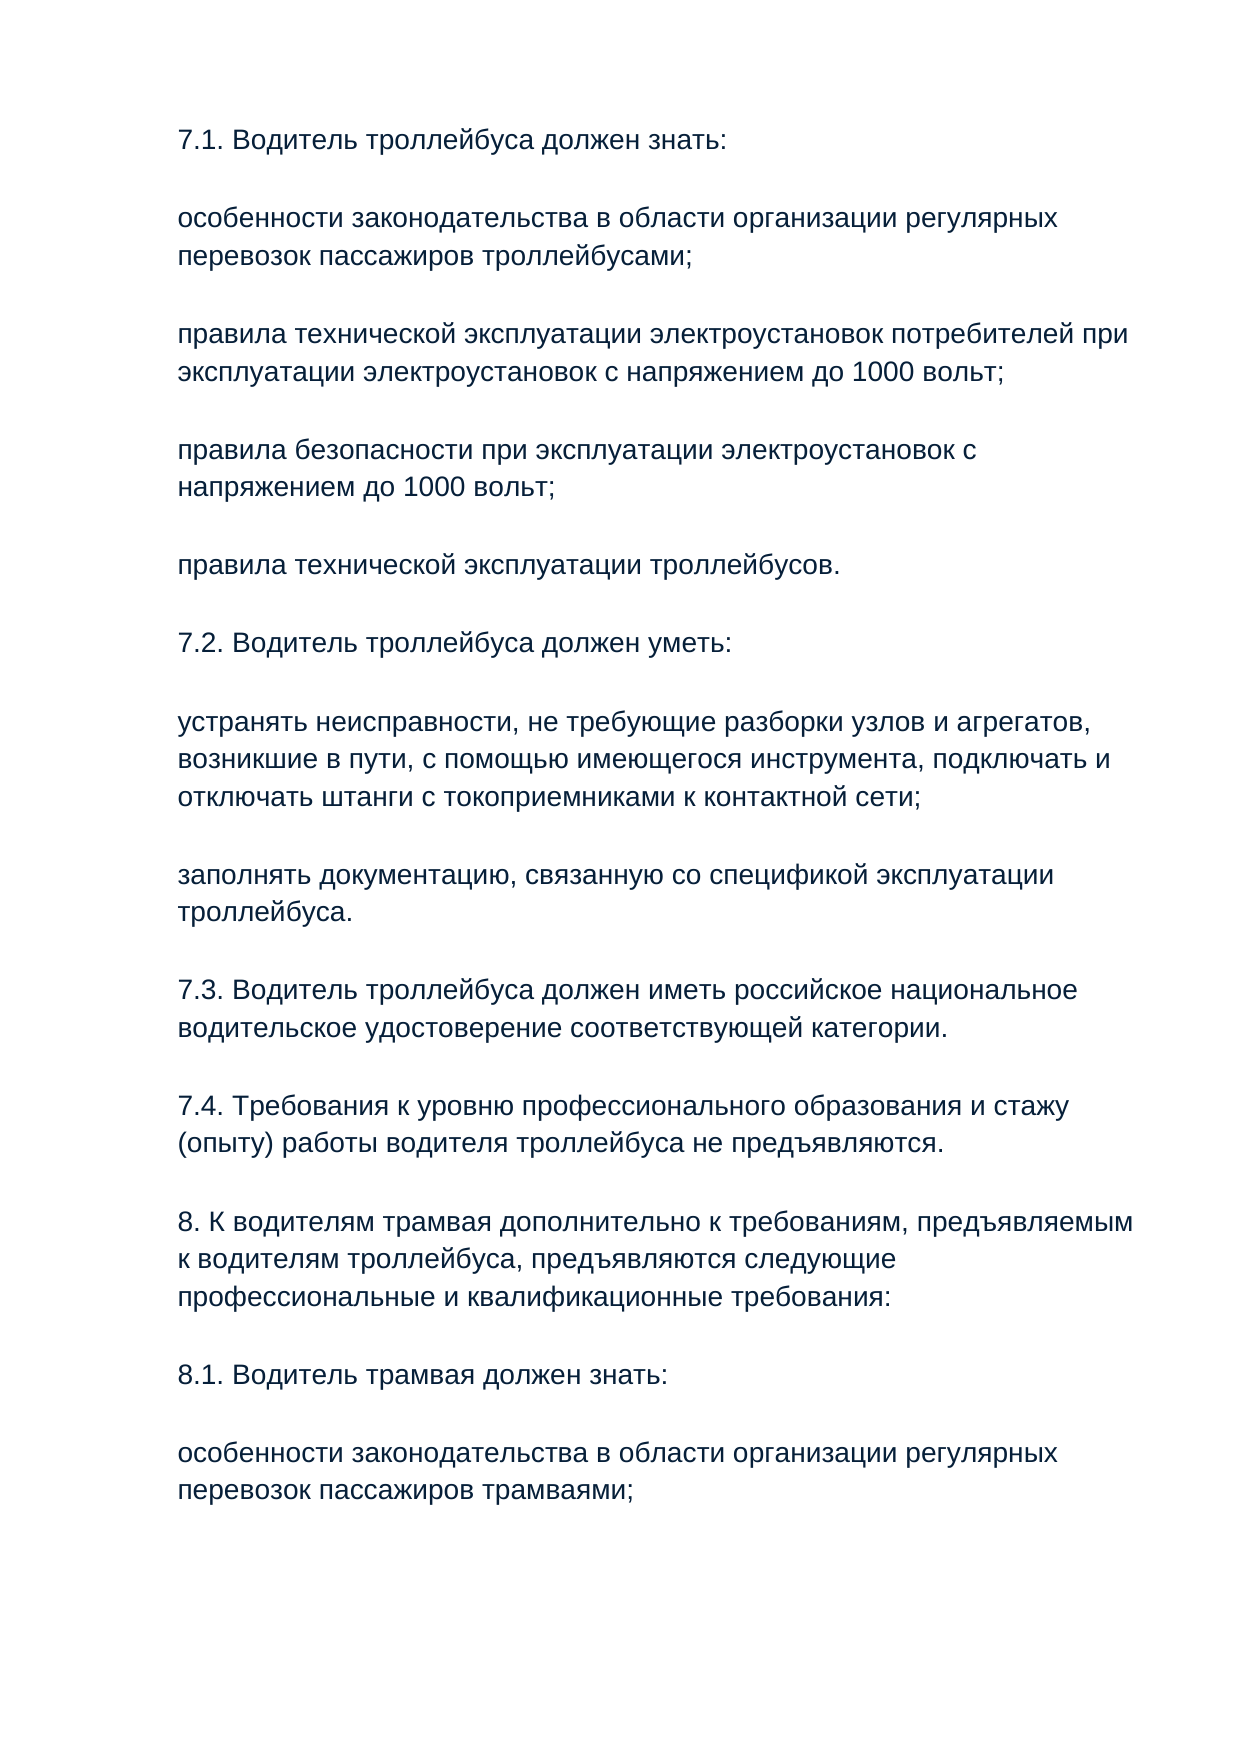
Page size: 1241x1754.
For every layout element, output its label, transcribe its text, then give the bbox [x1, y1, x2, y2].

text устранять неисправности, не требующие разборки узлов и агрегатов, возникшие в пути, с помощью имеющегося инструмента, подключать и отключать штанги с токоприемниками к контактной сети; [177, 699, 1152, 812]
text 7.4. Требования к уровню профессионального образования и стажу (опыту) работы водителя троллейбуса не предъявляются. [177, 1084, 1152, 1159]
text 8. К водителям трамвая дополнительно к требованиям, предъявляемым к водителям троллейбуса, предъявляются следующие профессиональные и квалификационные требования: [177, 1199, 1152, 1312]
text особенности законодательства в области организации регулярных перевозок пассажиров трамваями; [177, 1431, 1152, 1506]
text правила безопасности при эксплуатации электроустановок с напряжением до 1000 вольт; [177, 427, 1152, 502]
text 7.3. Водитель троллейбуса должен иметь российское национальное водительское удостоверение соответствующей категории. [177, 968, 1152, 1043]
text заполнять документацию, связанную со спецификой эксплуатации троллейбуса. [177, 852, 1152, 927]
text 7.1. Водитель троллейбуса должен знать: [177, 118, 1152, 156]
text правила технической эксплуатации электроустановок потребителей при эксплуатации электроустановок с напряжением до 1000 вольт; [177, 312, 1152, 387]
text правила технической эксплуатации троллейбусов. [177, 543, 1152, 581]
text 8.1. Водитель трамвая должен знать: [177, 1352, 1152, 1390]
text 7.2. Водитель троллейбуса должен уметь: [177, 621, 1152, 659]
text особенности законодательства в области организации регулярных перевозок пассажиров троллейбусами; [177, 196, 1152, 271]
